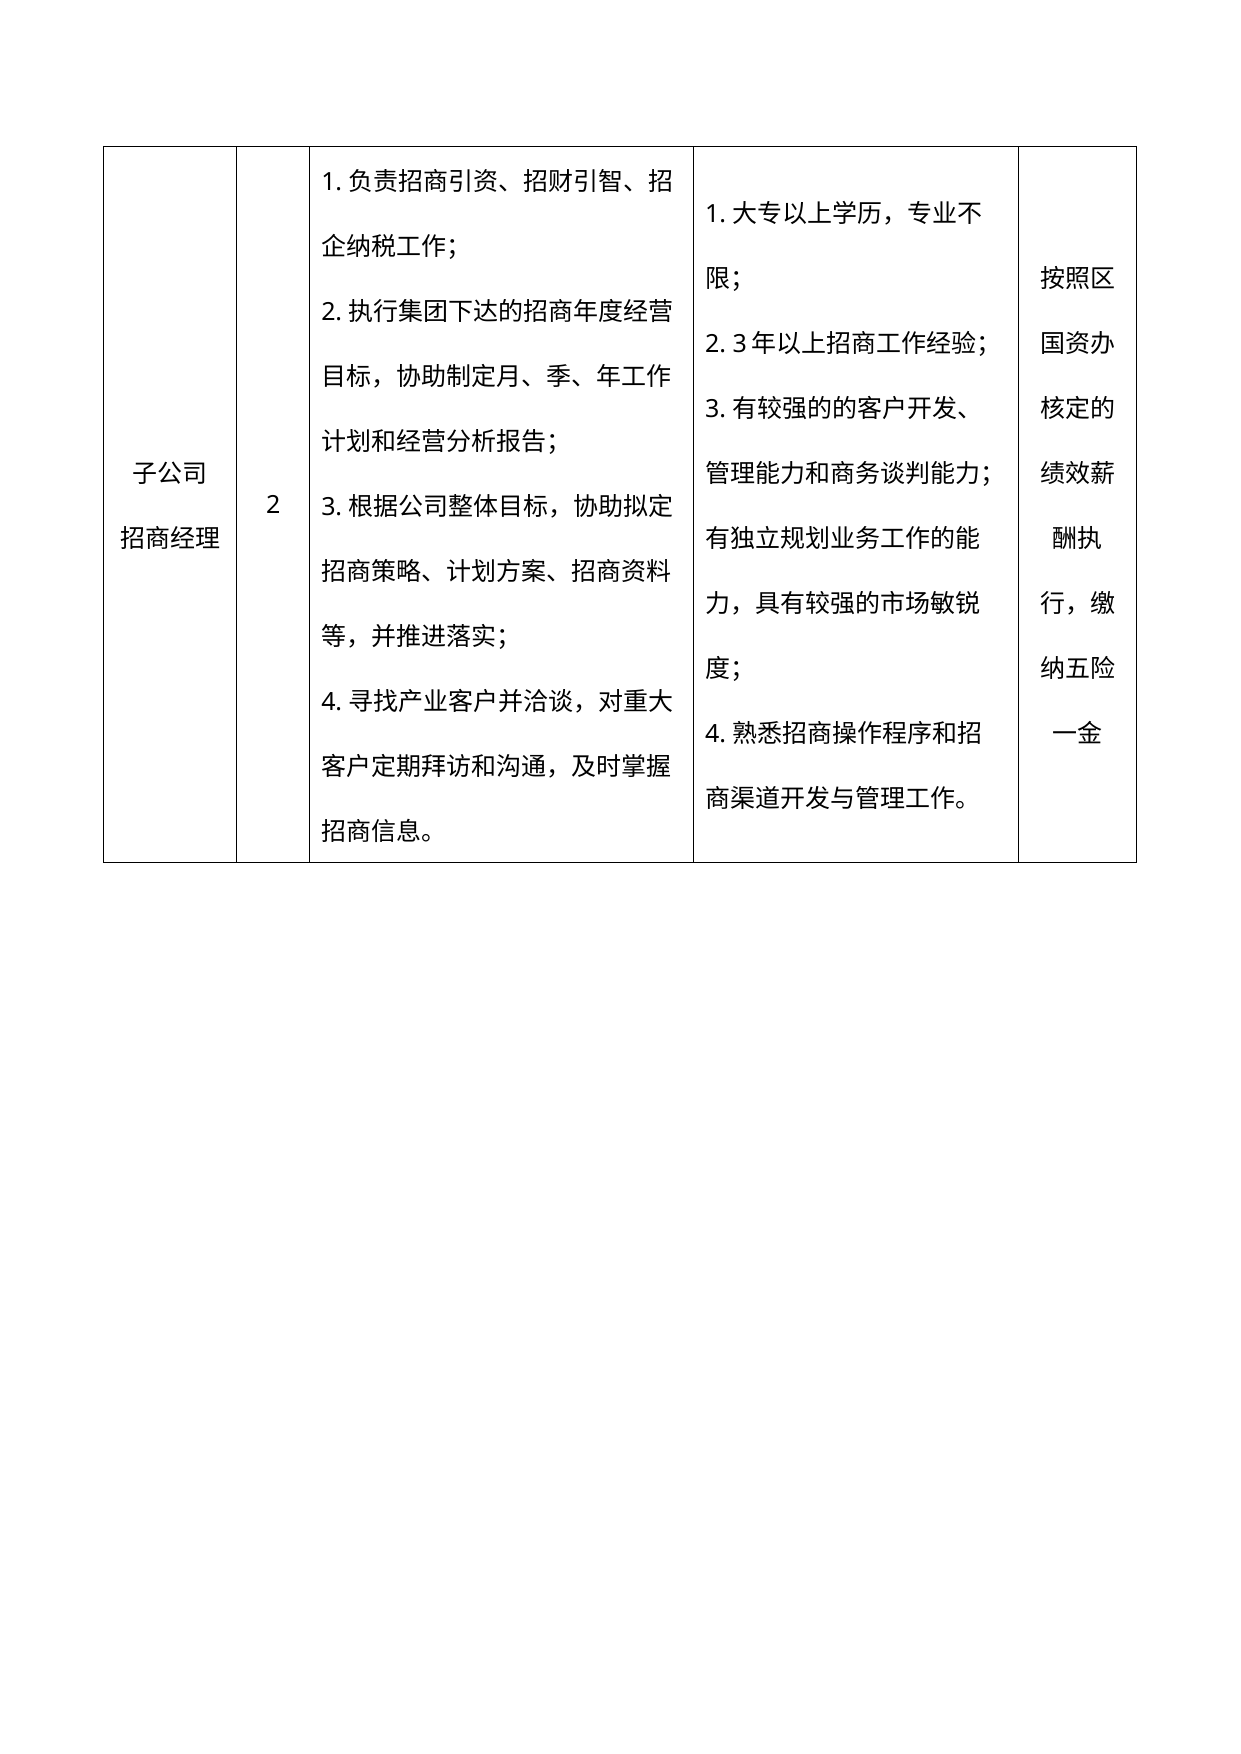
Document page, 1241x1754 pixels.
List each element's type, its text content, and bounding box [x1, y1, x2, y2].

table_cell 2 [237, 147, 309, 862]
table_cell 按照区国资办核定的绩效薪酬执行，缴纳五险一金 [1019, 147, 1136, 862]
table_cell 负责招商引资、招财引智、招企纳税工作； 执行集团下达的招商年度经营目标，协助制定月、季、年工作计划和经营分析报告； 根据公司整体目标，协助拟定招商策略、计划方案、招商资料等，并推进落实； 寻找产业客户并洽谈，对重大客户定期拜访和沟通，及时掌握招商信息。 [310, 147, 693, 862]
table_cell 大专以上学历，专业不限； 3年以上招商工作经验； 有较强的的客户开发、管理能力和商务谈判能力；有独立规划业务工作的能力，具有较强的市场敏锐度； 熟悉招商操作程序和招商渠道开发与管理工作。 [694, 147, 1018, 862]
table_cell 子公司 招商经理 [104, 147, 236, 862]
